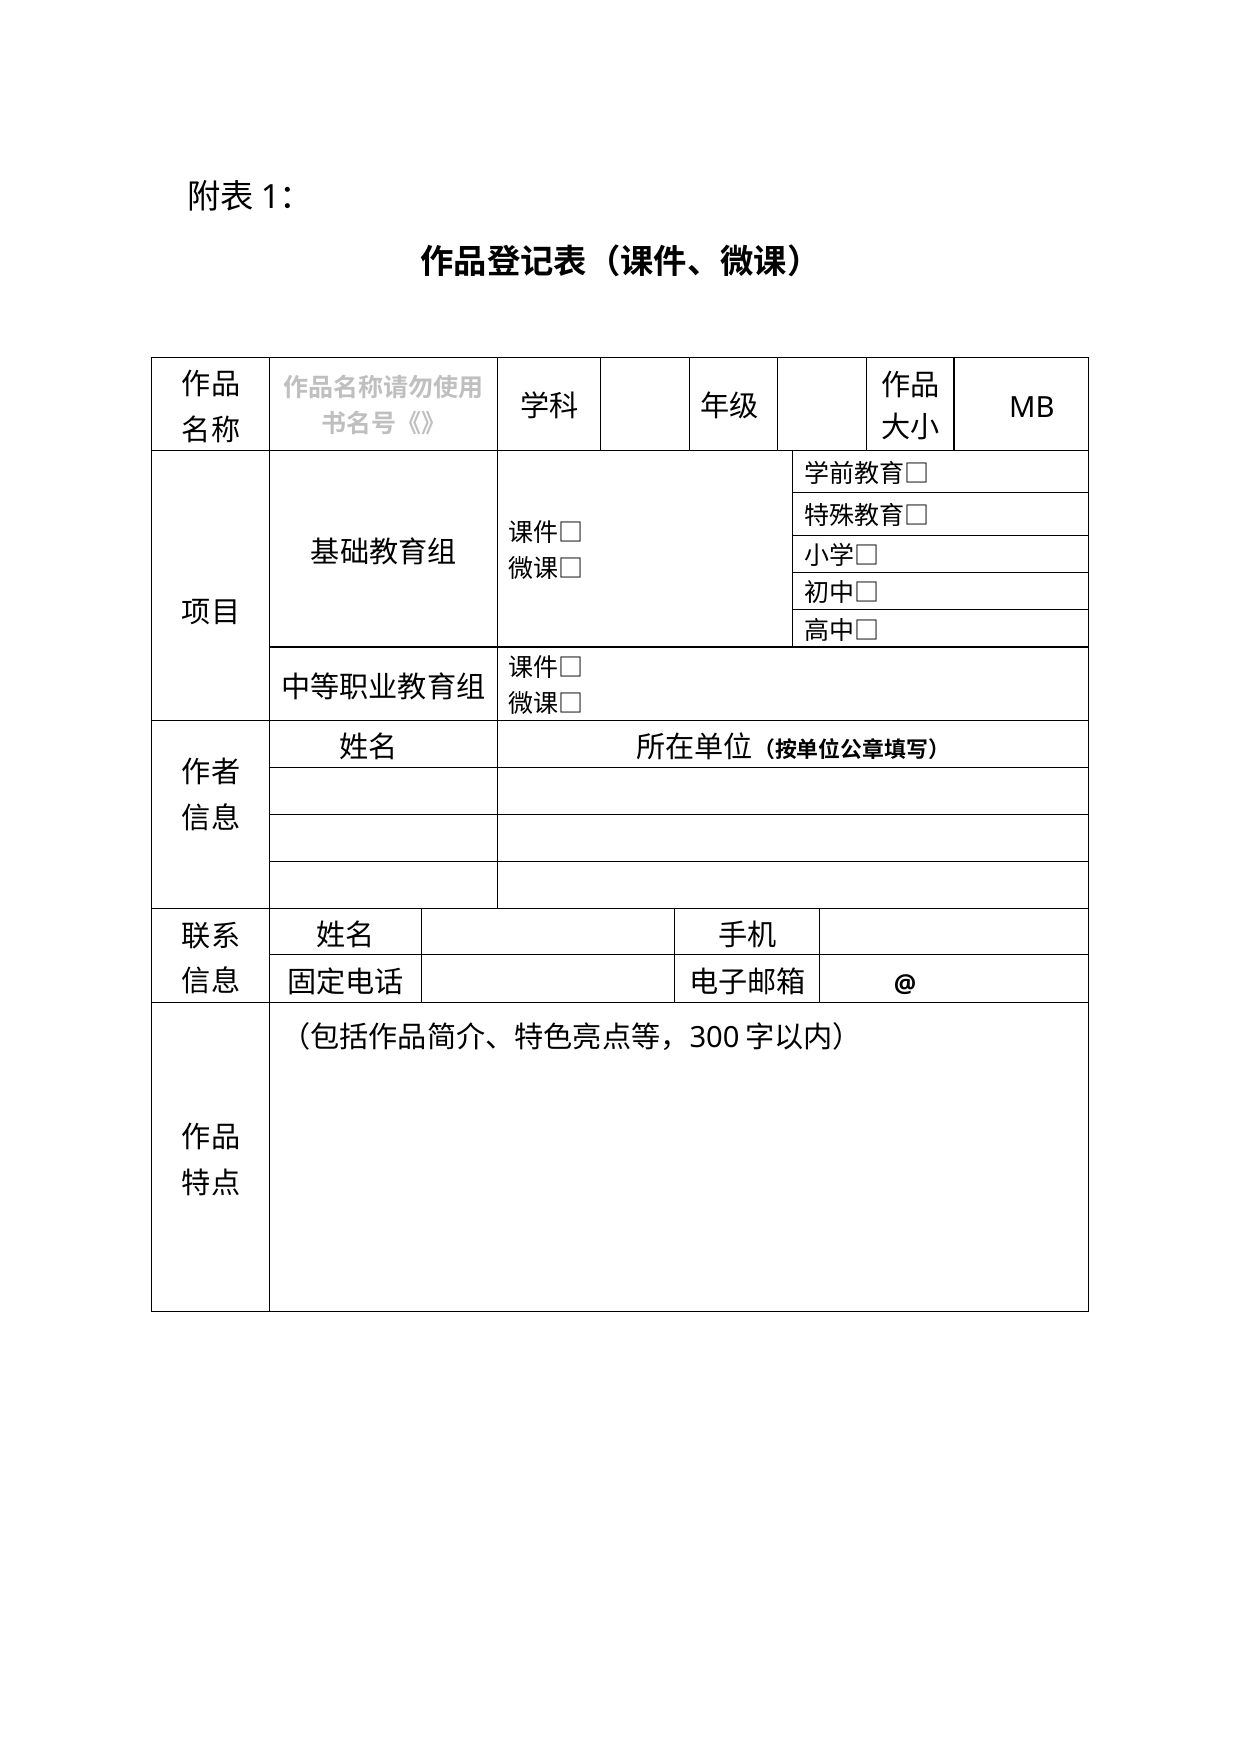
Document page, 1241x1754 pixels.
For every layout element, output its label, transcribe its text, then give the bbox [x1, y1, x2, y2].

table_header 作品大小 [867, 358, 953, 450]
table_cell 小学□ [793, 536, 1088, 572]
table_cell 作者 信息 [152, 721, 269, 907]
table_cell 电子邮箱 [675, 955, 819, 1002]
text 作品登记表（课件、微课） [187, 227, 1053, 292]
table_header [601, 358, 689, 450]
table_cell 联系 信息 [152, 909, 269, 1002]
table_header MB [955, 358, 1088, 450]
table_cell 手机 [675, 909, 819, 954]
table_cell @ [820, 955, 1088, 1002]
table_cell [270, 862, 497, 907]
table_cell 姓名 [270, 721, 497, 767]
table_cell 高中□ [793, 610, 1088, 646]
table_cell 课件□ 微课□ [498, 451, 792, 646]
text 附表1： [187, 162, 1053, 227]
table_cell 作品 特点 [152, 1003, 269, 1311]
table_header 作品 名称 [152, 358, 269, 450]
table_cell [270, 768, 497, 814]
table_cell [498, 815, 1088, 861]
table_cell 课件□ 微课□ [498, 648, 1088, 720]
table_cell 中等职业教育组 [270, 648, 497, 720]
table_cell [498, 768, 1088, 814]
table_cell [270, 815, 497, 861]
table_cell [498, 862, 1088, 907]
table_cell [422, 909, 674, 954]
table_cell 特殊教育□ [793, 493, 1088, 534]
table_cell 项目 [152, 451, 269, 720]
table_cell 学前教育□ [793, 451, 1088, 492]
table_header [778, 358, 866, 450]
table_header 学科 [498, 358, 600, 450]
table_header 作品名称请勿使用书名号《》 [270, 358, 497, 450]
table_cell 基础教育组 [270, 451, 497, 646]
table_cell （包括作品简介、特色亮点等，300字以内） [270, 1003, 1088, 1311]
table_header 年级 [690, 358, 777, 450]
table_cell 初中□ [793, 573, 1088, 609]
table_cell [422, 955, 674, 1002]
table_cell 固定电话 [270, 955, 421, 1002]
table_cell [820, 909, 1088, 954]
table_cell 姓名 [270, 909, 421, 954]
table_cell 所在单位（按单位公章填写） [498, 721, 1088, 767]
